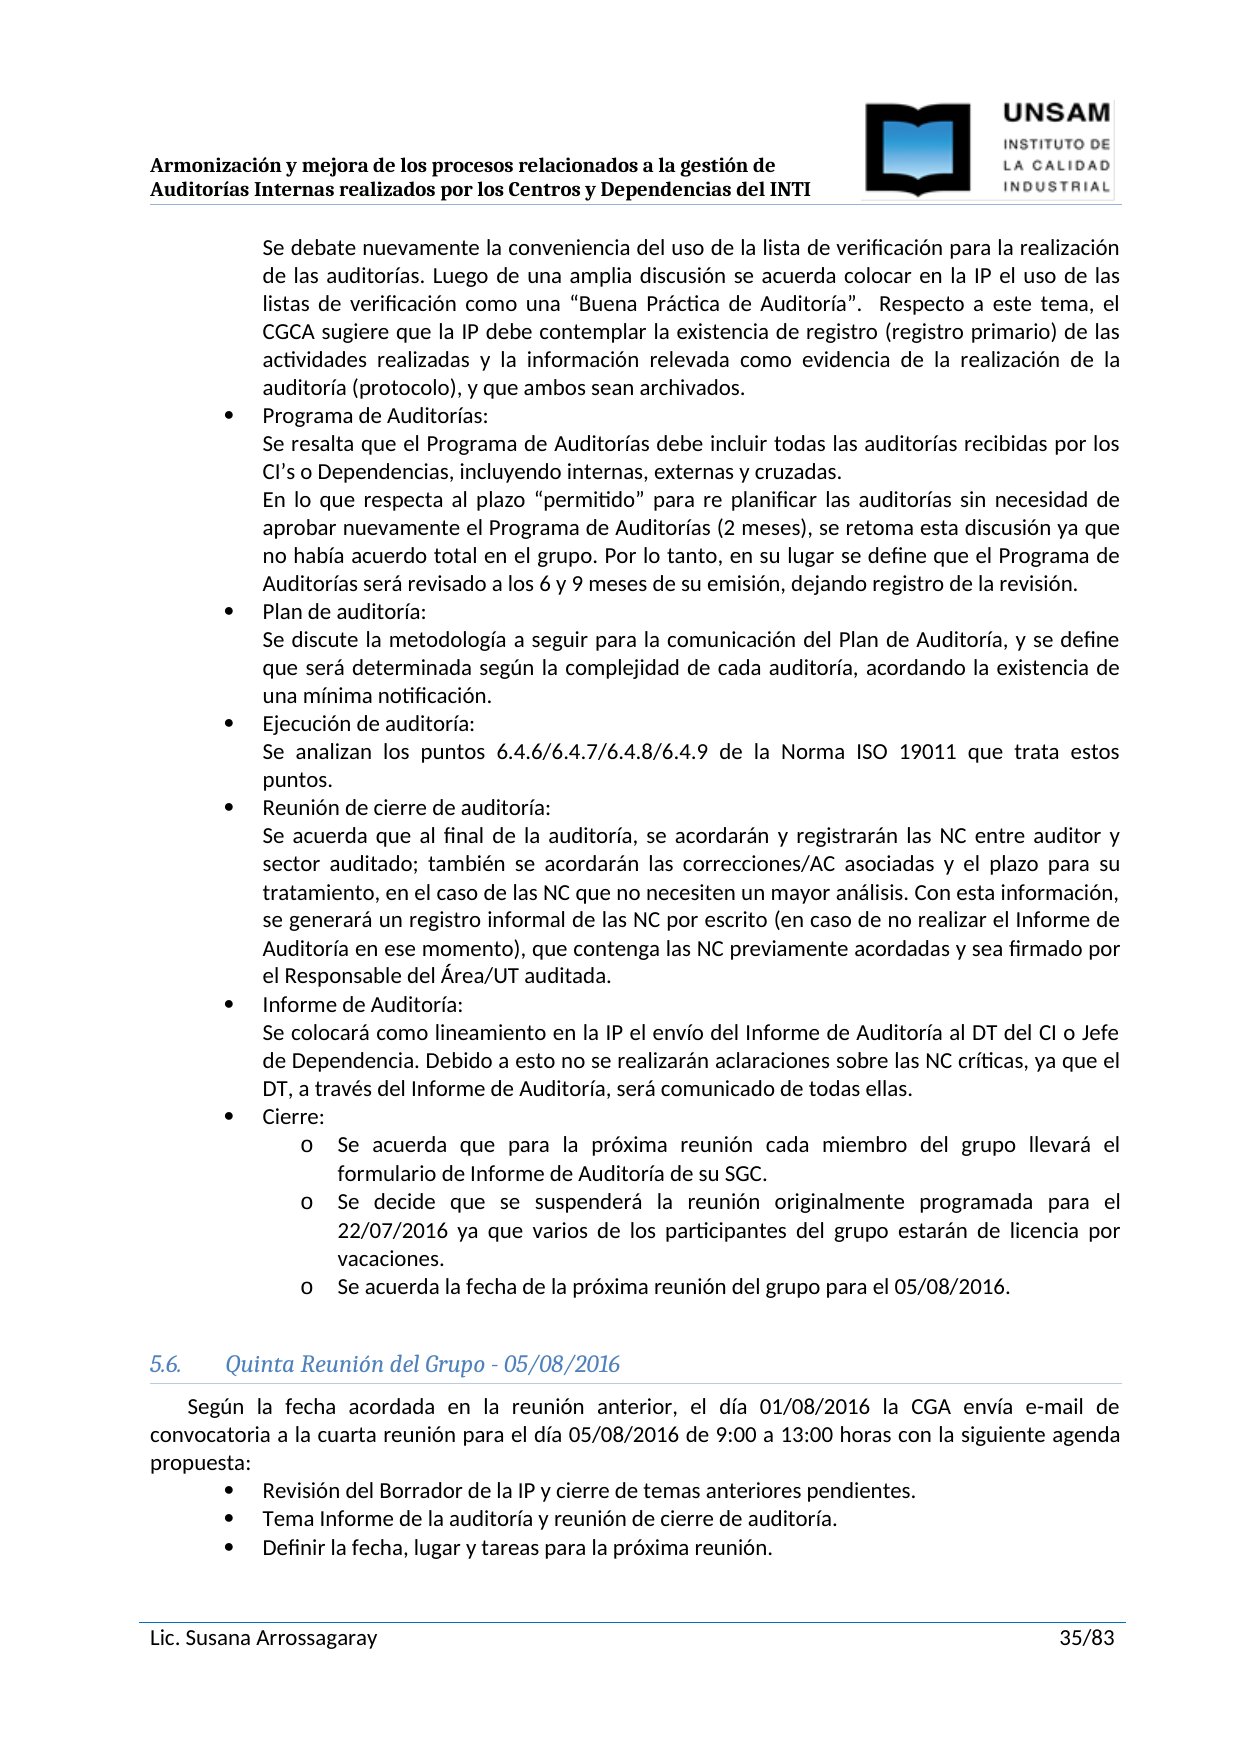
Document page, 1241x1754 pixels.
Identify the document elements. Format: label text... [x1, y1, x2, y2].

list Se acuerda que al final de la auditoría, se acordarán y registrarán las NC entre auditor y sector auditado; también se acordarán las correcciones/AC asociadas y el plazo para su tratamiento, en el caso de las NC que no necesiten un mayor análisis. Con esta información, se generará un registro informal de las NC por escrito (en caso de no realizar el Informe de Auditoría en ese momento), que contenga las NC previamente acordadas y sea firmado por el Responsable del Área/UT auditada. [262, 822, 1122, 990]
picture [861, 100, 1116, 202]
text Se resalta que el Programa de Auditorías debe incluir todas las auditorías recibidas por los CI’s o Dependencias, incluyendo internas, externas y cruzadas. [262, 429, 1122, 485]
text Se discute la metodología a seguir para la comunicación del Plan de Auditoría, y se define que será determinada según la complejidad de cada auditoría, acordando la existencia de una mínima notificación. [262, 625, 1122, 709]
list Definir la fecha, lugar y tareas para la próxima reunión. [225, 1533, 1122, 1561]
text Se colocará como lineamiento en la IP el envío del Informe de Auditoría al DT del CI o Jefe de Dependencia. Debido a esto no se realizarán aclaraciones sobre las NC críticas, ya que el DT, a través del Informe de Auditoría, será comunicado de todas ellas. [262, 1018, 1122, 1102]
list Cierre: [225, 1102, 1122, 1130]
subtitle Quinta Reunión del Grupo - 05/08/2016 [150, 1350, 1122, 1383]
list Plan de auditoría: [225, 597, 1122, 625]
list Programa de Auditorías: [225, 401, 1122, 429]
list Se decide que se suspenderá la reunión originalmente programada para el 22/07/2016 ya que varios de los participantes del grupo estarán de licencia por vacaciones. [300, 1187, 1122, 1272]
text Según la fecha acordada en la reunión anterior, el día 01/08/2016 la CGA envía e-mail de convocatoria a la cuarta reunión para el día 05/08/2016 de 9:00 a 13:00 horas con la siguiente agenda propuesta: [150, 1392, 1122, 1477]
list Tema Informe de la auditoría y reunión de cierre de auditoría. [225, 1504, 1122, 1533]
list Se analizan los puntos 6.4.6/6.4.7/6.4.8/6.4.9 de la Norma ISO 19011 que trata estos puntos. [262, 737, 1122, 793]
list Se acuerda que para la próxima reunión cada miembro del grupo llevará el formulario de Informe de Auditoría de su SGC. [300, 1130, 1122, 1187]
text Se debate nuevamente la conveniencia del uso de la lista de verificación para la realización de las auditorías. Luego de una amplia discusión se acuerda colocar en la IP el uso de las listas de verificación como una “Buena Práctica de Auditoría”. Respecto a este tema, el CGCA sugiere que la IP debe contemplar la existencia de registro (registro primario) de las actividades realizadas y la información relevada como evidencia de la realización de la auditoría (protocolo), y que ambos sean archivados. [262, 233, 1122, 401]
list Revisión del Borrador de la IP y cierre de temas anteriores pendientes. [225, 1477, 1122, 1504]
text En lo que respecta al plazo “permitido” para re planificar las auditorías sin necesidad de aprobar nuevamente el Programa de Auditorías (2 meses), se retoma esta discusión ya que no había acuerdo total en el grupo. Por lo tanto, en su lugar se define que el Programa de Auditorías será revisado a los 6 y 9 meses de su emisión, dejando registro de la revisión. [262, 485, 1122, 597]
list Se acuerda la fecha de la próxima reunión del grupo para el 05/08/2016. [300, 1272, 1122, 1301]
list Ejecución de auditoría: [225, 709, 1122, 737]
list Reunión de cierre de auditoría: [225, 793, 1122, 822]
list Informe de Auditoría: [225, 990, 1122, 1018]
